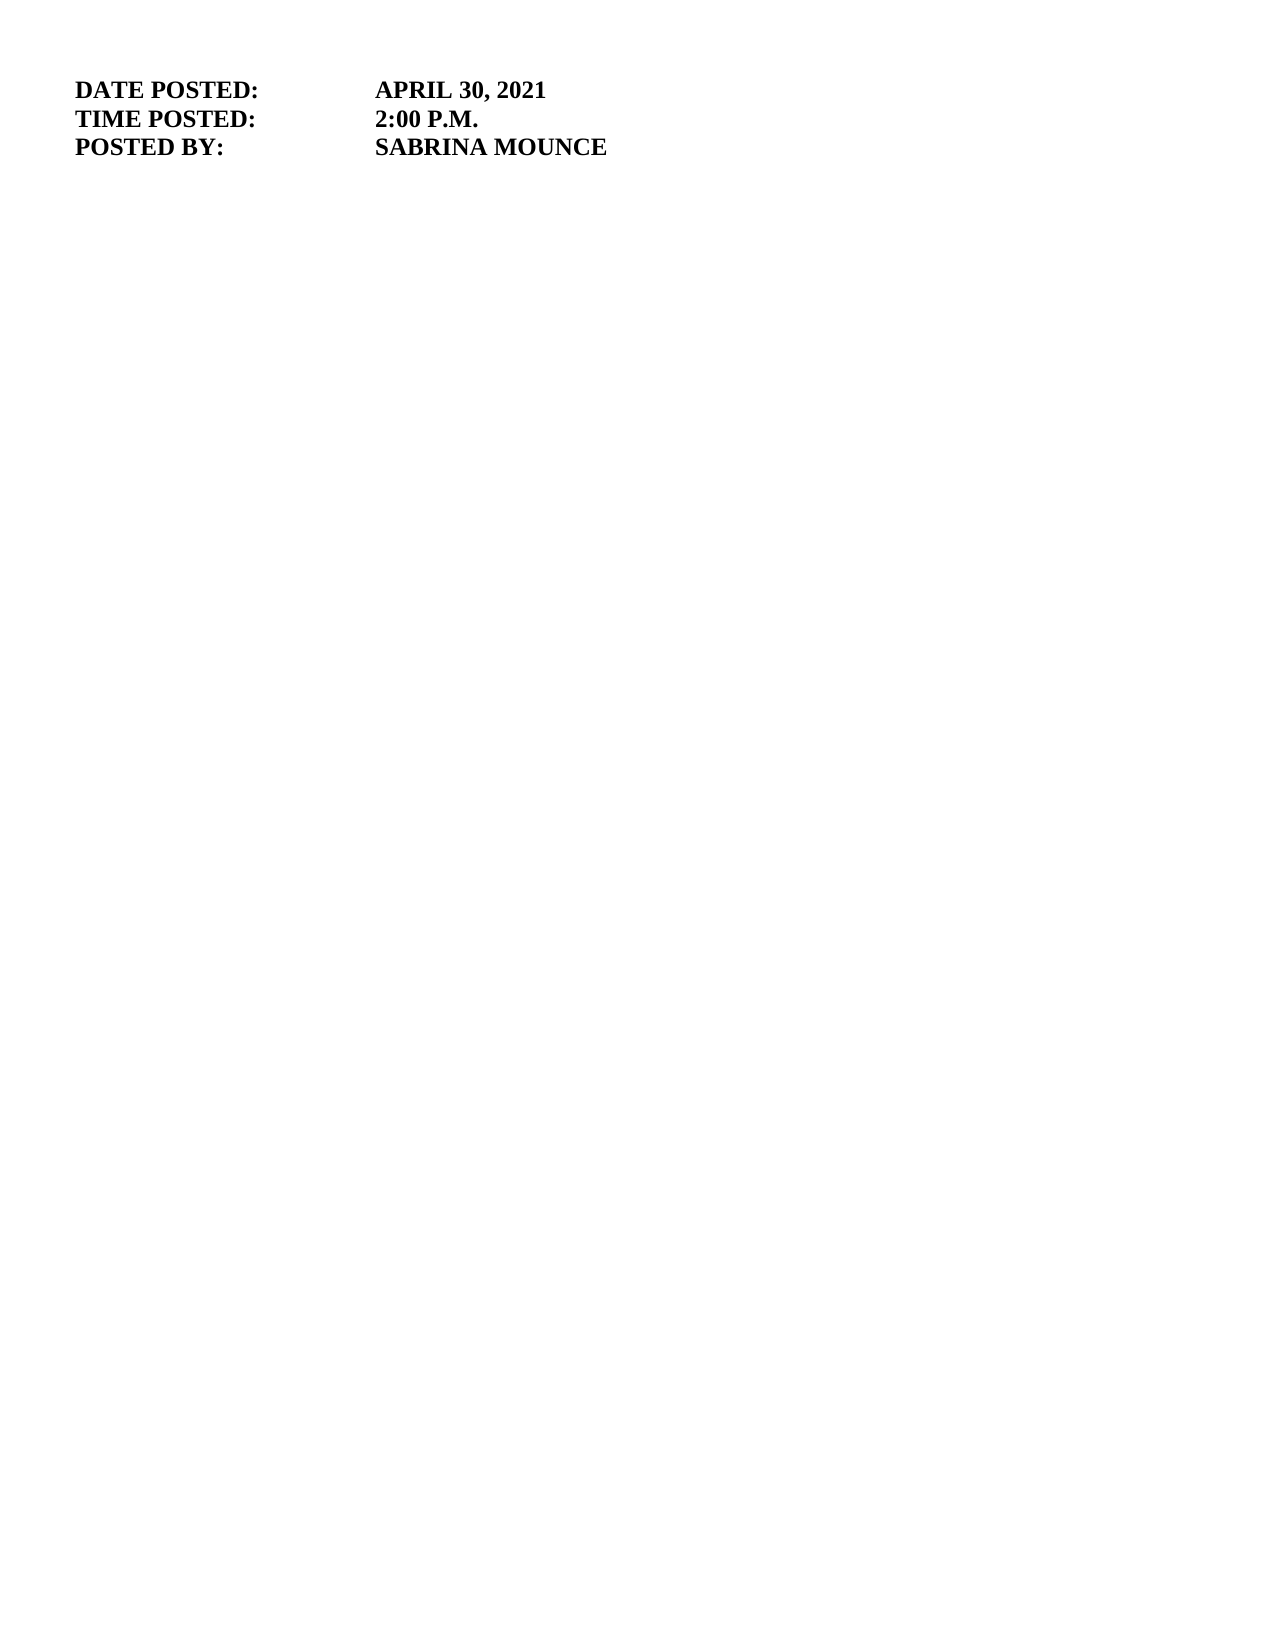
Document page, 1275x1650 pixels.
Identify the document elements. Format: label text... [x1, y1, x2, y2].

text DATE POSTED: APRIL 30, 2021 [75, 75, 1122, 104]
text POSTED BY: SABRINA MOUNCE [75, 132, 1122, 161]
text TIME POSTED: 2:00 P.M. [75, 104, 1122, 132]
